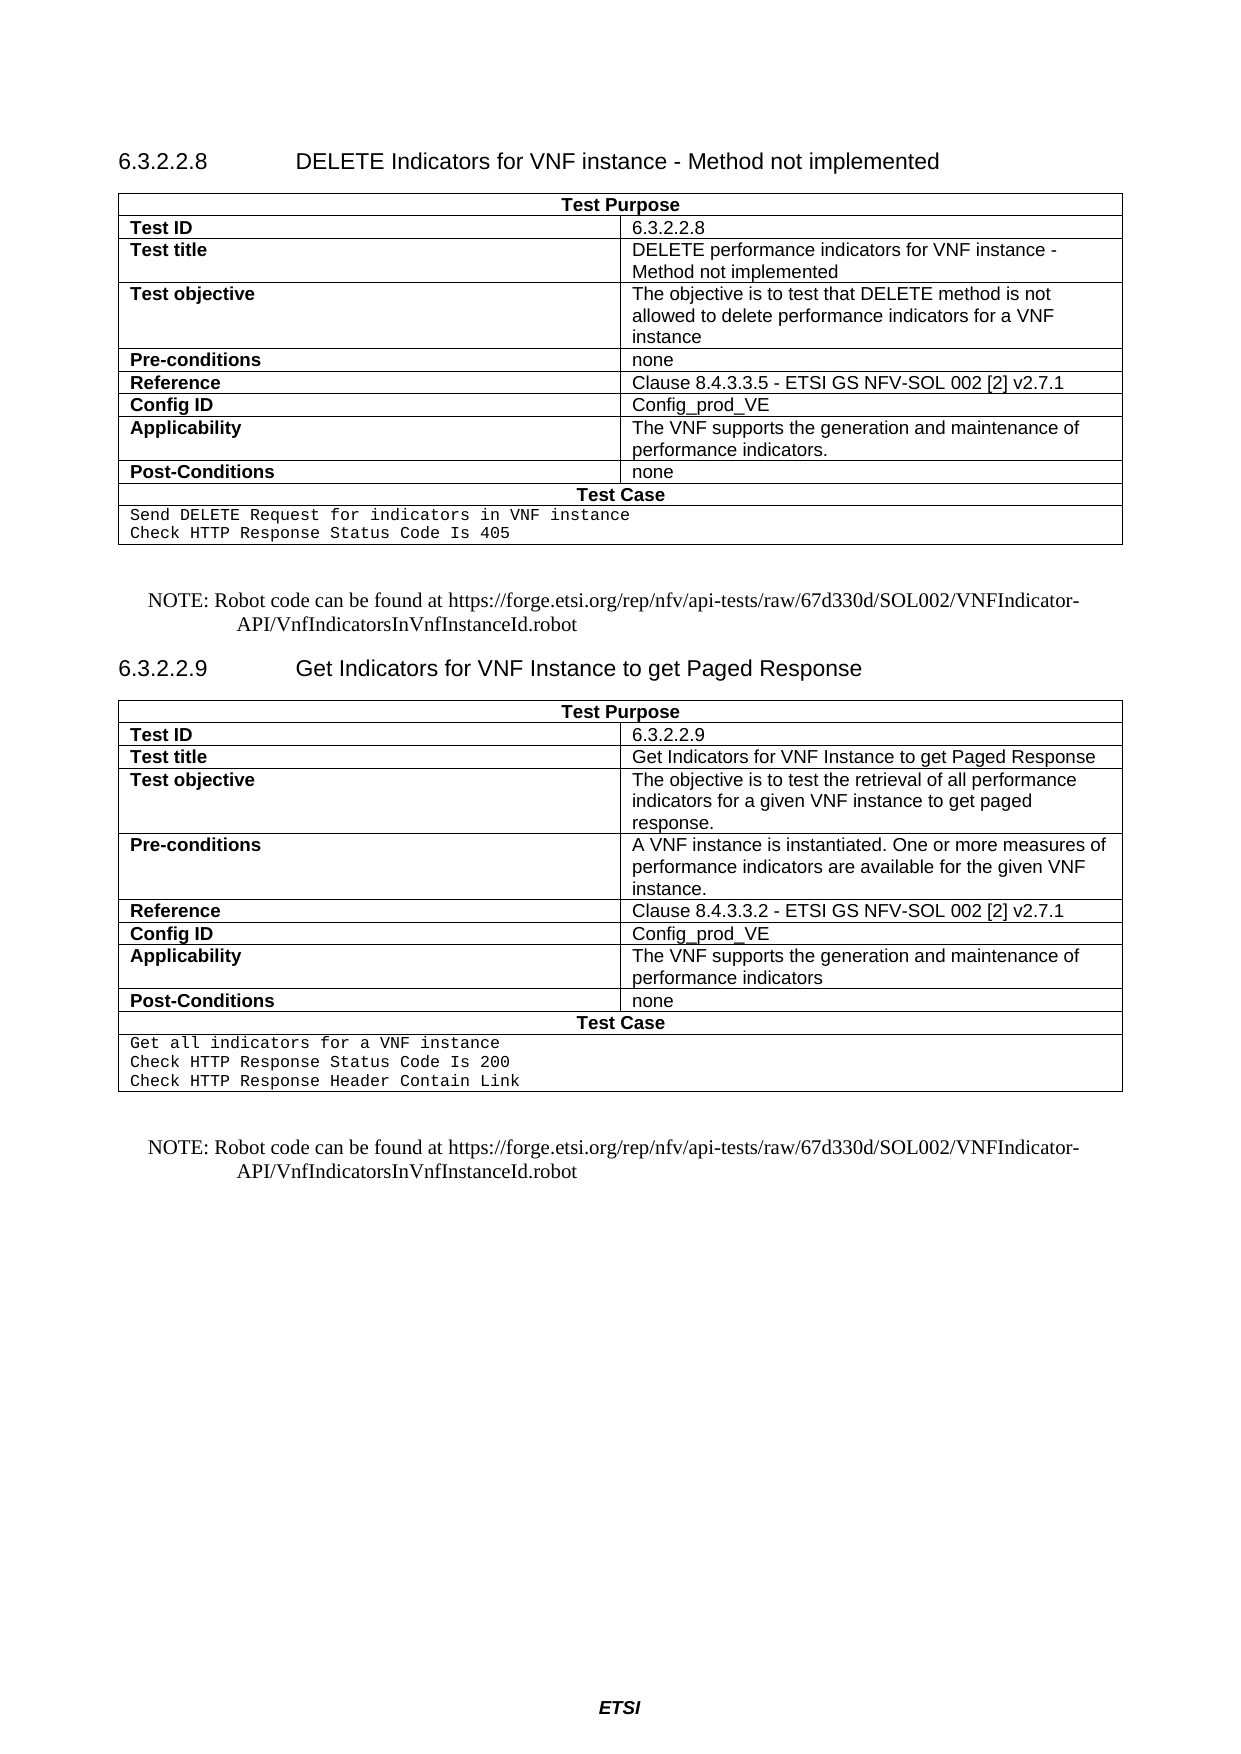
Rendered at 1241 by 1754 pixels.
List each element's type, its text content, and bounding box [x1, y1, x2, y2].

table_cell Test title [119, 239, 620, 282]
table_cell Test Case [119, 1012, 1122, 1033]
table_cell A VNF instance is instantiated. One or more measures of performance indicators are available for the given VNF instance. [621, 834, 1122, 899]
table_cell Config ID [119, 923, 620, 944]
text NOTE: Robot code can be found at https://forge.etsi.org/rep/nfv/api-tests/raw/67d330d/SOL002/VNFIndicator-API/VnfIndicatorsInVnfInstanceId.robot [148, 1135, 1122, 1183]
table_cell The VNF supports the generation and maintenance of performance indicators [621, 945, 1122, 988]
table_cell Test ID [119, 723, 620, 745]
subtitle 6.3.2.2.9 Get Indicators for VNF Instance to get Paged Response [118, 654, 1122, 681]
table_cell Test objective [119, 769, 620, 833]
table_cell Post-Conditions [119, 989, 620, 1011]
table_cell Applicability [119, 417, 620, 460]
text NOTE: Robot code can be found at https://forge.etsi.org/rep/nfv/api-tests/raw/67d330d/SOL002/VNFIndicator-API/VnfIndicatorsInVnfInstanceId.robot [148, 588, 1122, 636]
table_header Test Purpose [119, 194, 1122, 215]
table_cell The objective is to test the retrieval of all performance indicators for a given VNF instance to get paged response. [621, 769, 1122, 833]
table_cell Get all indicators for a VNF instance Check HTTP Response Status Code Is 200 Check HTTP Response Header Contain Link [119, 1035, 1122, 1091]
table_cell 6.3.2.2.8 [621, 216, 1122, 238]
table_cell Pre-conditions [119, 349, 620, 371]
table_cell The objective is to test that DELETE method is not allowed to delete performance indicators for a VNF instance [621, 283, 1122, 348]
table_cell none [621, 989, 1122, 1011]
table_cell Post-Conditions [119, 461, 620, 482]
table_cell none [621, 461, 1122, 482]
table_cell Reference [119, 900, 620, 922]
table_cell Send DELETE Request for indicators in VNF instance Check HTTP Response Status Code Is 405 [119, 506, 1122, 544]
table_cell Config_prod_VE [621, 923, 1122, 944]
table_cell none [621, 349, 1122, 371]
table_cell The VNF supports the generation and maintenance of performance indicators. [621, 417, 1122, 460]
table_cell Test Case [119, 484, 1122, 505]
table_cell DELETE performance indicators for VNF instance - Method not implemented [621, 239, 1122, 282]
table_cell Clause 8.4.3.3.2 - ETSI GS NFV-SOL 002 [2] v2.7.1 [621, 900, 1122, 922]
table_header Test Purpose [119, 701, 1122, 722]
table_cell Pre-conditions [119, 834, 620, 899]
table_cell Get Indicators for VNF Instance to get Paged Response [621, 746, 1122, 767]
table_cell Applicability [119, 945, 620, 988]
table_cell Reference [119, 372, 620, 393]
subtitle 6.3.2.2.8 DELETE Indicators for VNF instance - Method not implemented [118, 148, 1122, 174]
table_cell Test objective [119, 283, 620, 348]
table_cell Test title [119, 746, 620, 767]
table_cell 6.3.2.2.9 [621, 723, 1122, 745]
table_cell Clause 8.4.3.3.5 - ETSI GS NFV-SOL 002 [2] v2.7.1 [621, 372, 1122, 393]
table_cell Test ID [119, 216, 620, 238]
table_cell Config_prod_VE [621, 394, 1122, 416]
table_cell Config ID [119, 394, 620, 416]
